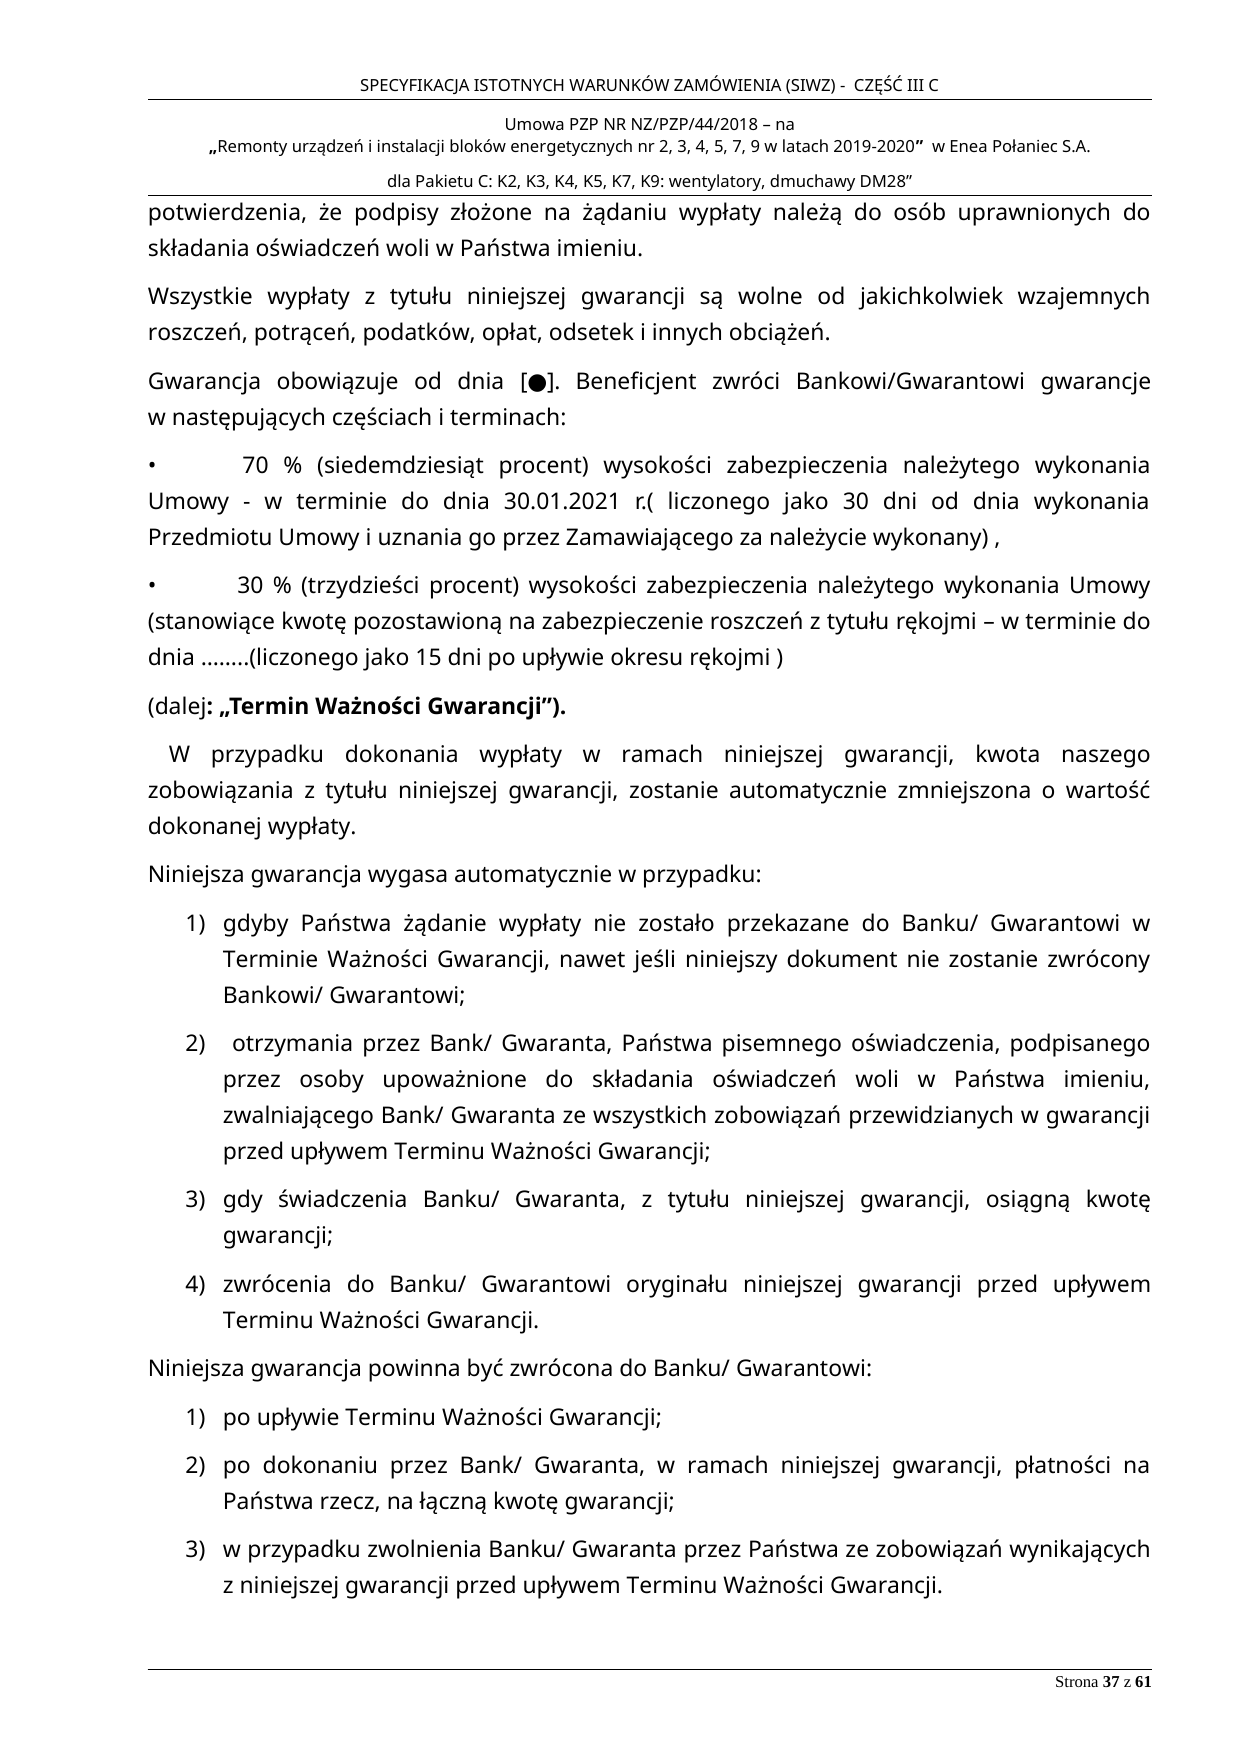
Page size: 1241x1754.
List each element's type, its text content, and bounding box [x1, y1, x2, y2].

list otrzymania przez Bank/ Gwaranta, Państwa pisemnego oświadczenia, podpisanego przez osoby upoważnione do składania oświadczeń woli w Państwa imieniu, zwalniającego Bank/ Gwaranta ze wszystkich zobowiązań przewidzianych w gwarancji przed upływem Terminu Ważności Gwarancji; [185, 1027, 1152, 1166]
list zwrócenia do Banku/ Gwarantowi oryginału niniejszej gwarancji przed upływem Terminu Ważności Gwarancji. [185, 1268, 1152, 1335]
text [148, 196, 1152, 263]
text Wszystkie wypłaty z tytułu niniejszej gwarancji są wolne od jakichkolwiek wzajemnych roszczeń, potrąceń, podatków, opłat, odsetek i innych obciążeń. [148, 280, 1152, 347]
text (dalej: „Termin Ważności Gwarancji”). [148, 690, 1152, 721]
subtitle Gwarancja obowiązuje od dnia [●]. Beneficjent zwróci Bankowi/Gwarantowi gwarancje w następujących częściach i terminach: [148, 365, 1152, 432]
list po upływie Terminu Ważności Gwarancji; [185, 1401, 1152, 1432]
text Niniejsza gwarancja powinna być zwrócona do Banku/ Gwarantowi: [148, 1352, 1152, 1383]
text • 30 % (trzydzieści procent) wysokości zabezpieczenia należytego wykonania Umowy (stanowiące kwotę pozostawioną na zabezpieczenie roszczeń z tytułu rękojmi – w terminie do dnia ……..(liczonego jako 15 dni po upływie okresu rękojmi ) [148, 569, 1152, 672]
list w przypadku zwolnienia Banku/ Gwaranta przez Państwa ze zobowiązań wynikających z niniejszej gwarancji przed upływem Terminu Ważności Gwarancji. [185, 1533, 1152, 1601]
text Niniejsza gwarancja wygasa automatycznie w przypadku: [148, 858, 1152, 890]
text W przypadku dokonania wypłaty w ramach niniejszej gwarancji, kwota naszego zobowiązania z tytułu niniejszej gwarancji, zostanie automatycznie zmniejszona o wartość dokonanej wypłaty. [148, 738, 1152, 841]
list gdyby Państwa żądanie wypłaty nie zostało przekazane do Banku/ Gwarantowi w Terminie Ważności Gwarancji, nawet jeśli niniejszy dokument nie zostanie zwrócony Bankowi/ Gwarantowi; [185, 907, 1152, 1010]
list po dokonaniu przez Bank/ Gwaranta, w ramach niniejszej gwarancji, płatności na Państwa rzecz, na łączną kwotę gwarancji; [185, 1449, 1152, 1516]
list gdy świadczenia Banku/ Gwaranta, z tytułu niniejszej gwarancji, osiągną kwotę gwarancji; [185, 1183, 1152, 1251]
text • 70 % (siedemdziesiąt procent) wysokości zabezpieczenia należytego wykonania Umowy - w terminie do dnia 30.01.2021 r.( liczonego jako 30 dni od dnia wykonania Przedmiotu Umowy i uznania go przez Zamawiającego za należycie wykonany) , [148, 449, 1152, 552]
